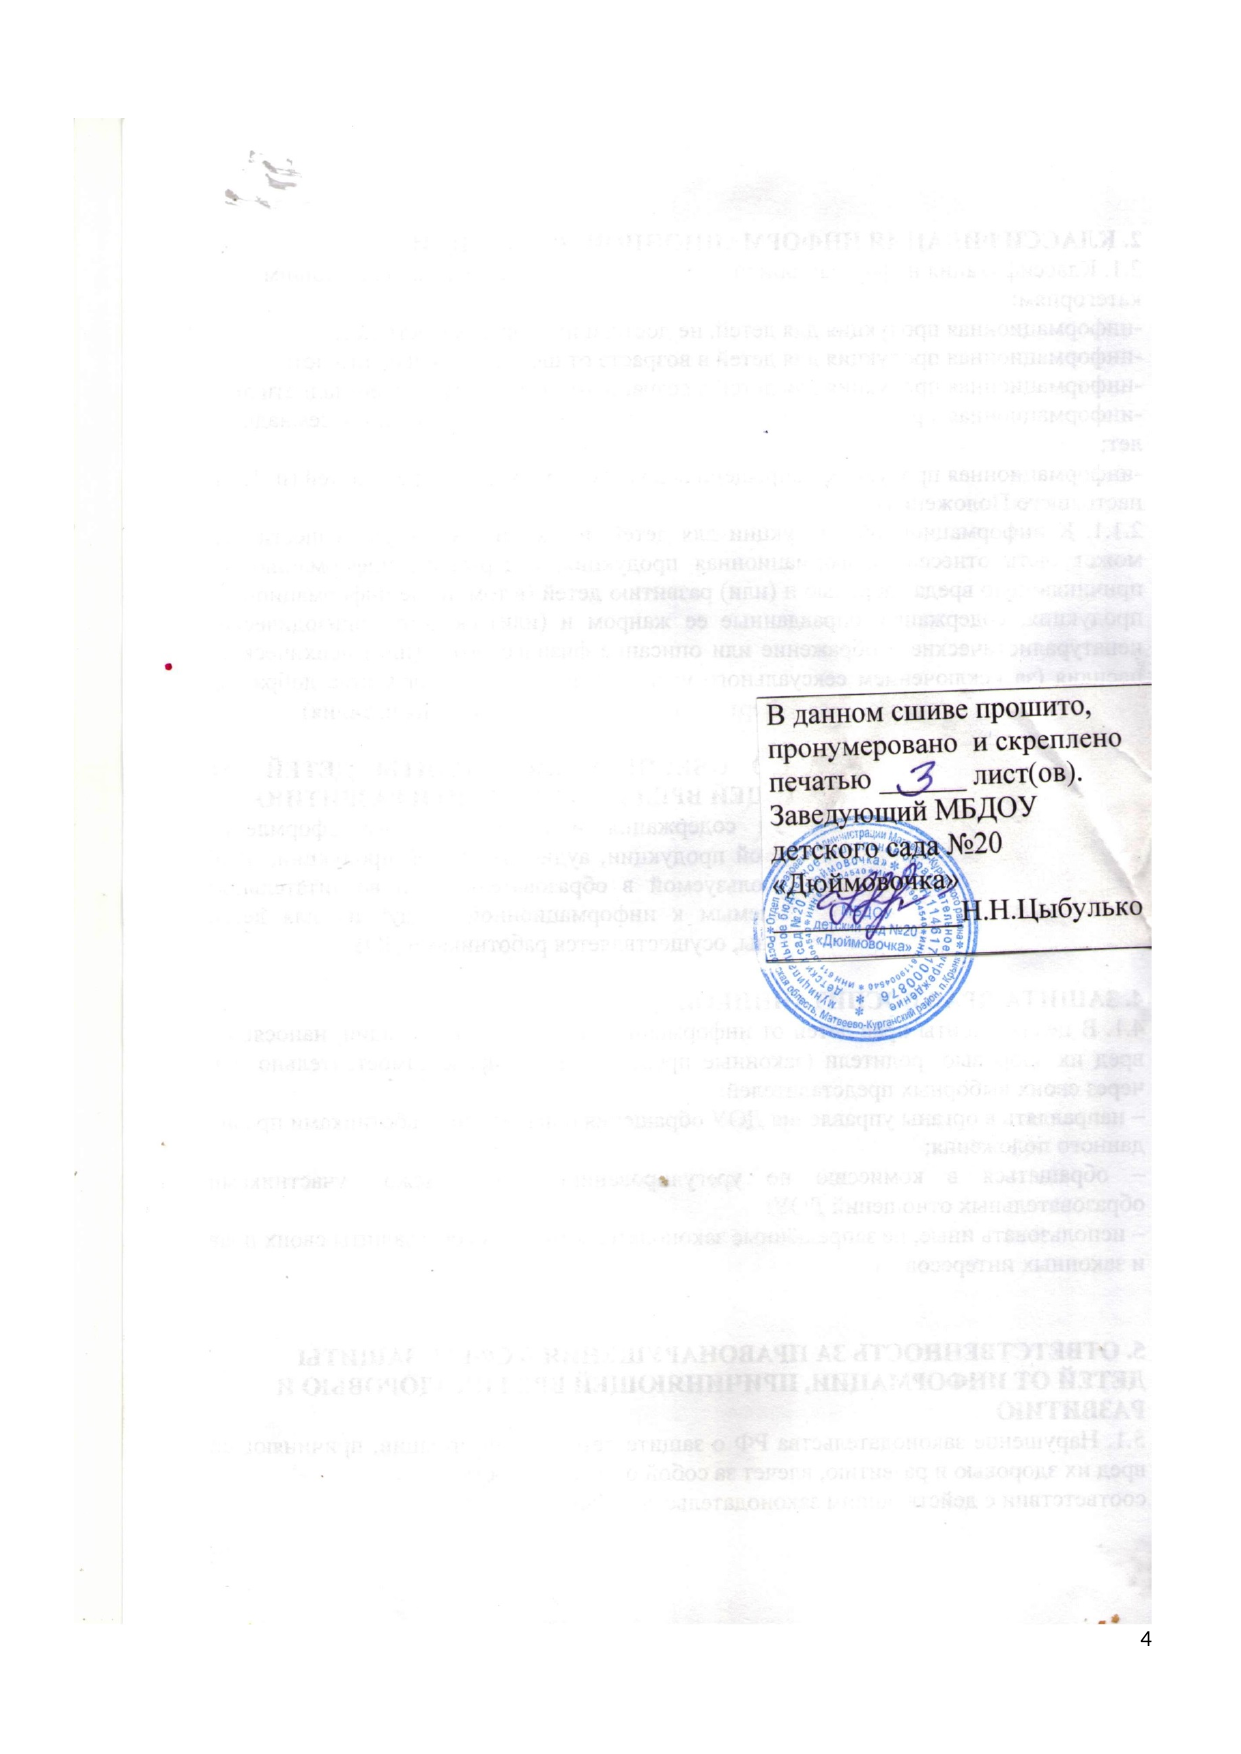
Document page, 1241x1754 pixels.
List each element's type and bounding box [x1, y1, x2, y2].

picture [73, 118, 1152, 1625]
